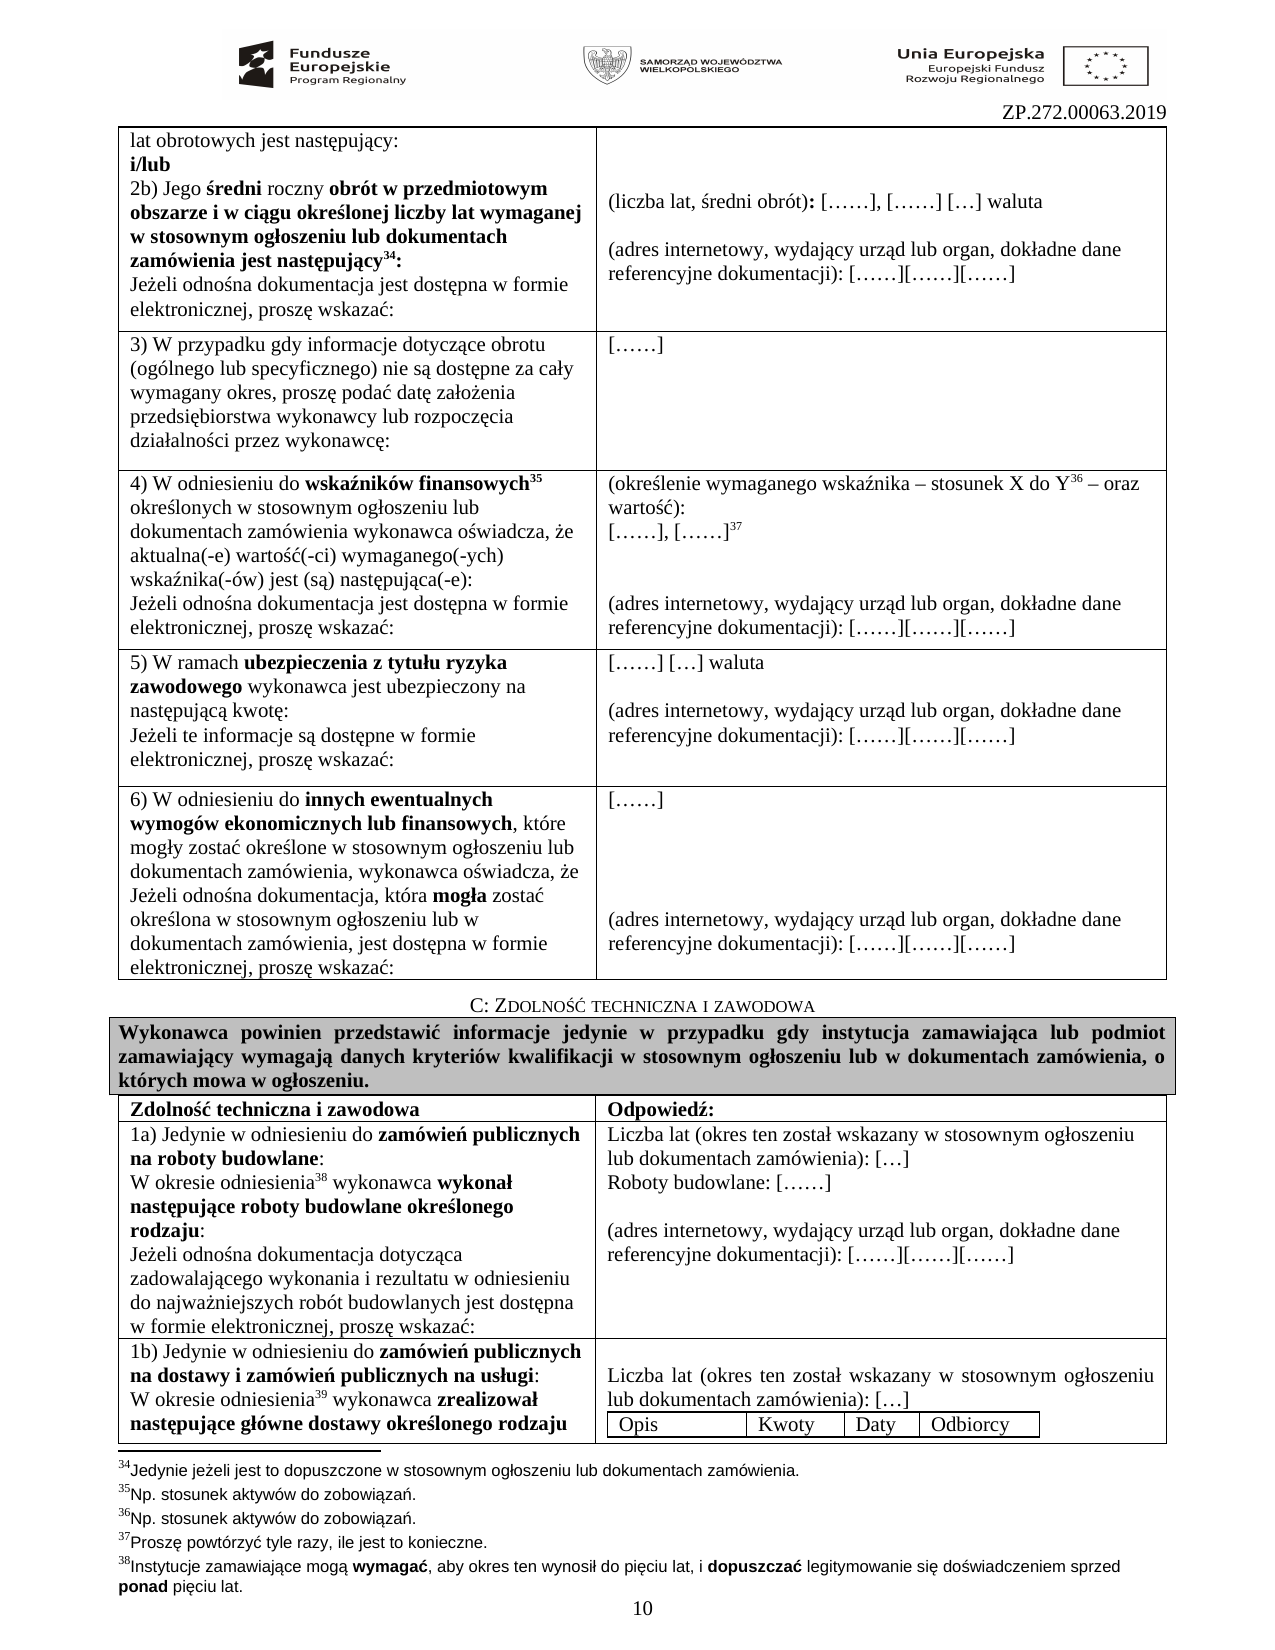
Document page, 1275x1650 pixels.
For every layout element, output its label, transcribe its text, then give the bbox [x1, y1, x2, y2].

table_cell [……] (adres internetowy, wydający urząd lub organ, dokładne dane referencyjne dokumentacji): [……][……][……] [597, 787, 1166, 979]
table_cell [119, 1339, 595, 1443]
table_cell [597, 128, 1166, 331]
table_cell Liczba lat (okres ten został wskazany w stosownym ogłoszeniu lub dokumentach zamówienia): […] Roboty budowlane: [……] (adres internetowy, wydający urząd lub organ, dokładne dane referencyjne dokumentacji): [……][……][……] [596, 1122, 1166, 1338]
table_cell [119, 128, 596, 331]
text Wykonawca powinien przedstawić informacje jedynie w przypadku gdy instytucja zamawiająca lub podmiot zamawiający wymagają danych kryteriów kwalifikacji w stosownym ogłoszeniu lub w dokumentach zamówienia, o których mowa w ogłoszeniu. [110, 1018, 1175, 1094]
table_cell 3) W przypadku gdy informacje dotyczące obrotu (ogólnego lub specyficznego) nie są dostępne za cały wymagany okres, proszę podać datę założenia przedsiębiorstwa wykonawcy lub rozpoczęcia działalności przez wykonawcę: [119, 332, 596, 470]
text C: Zdolność techniczna i zawodowa [118, 993, 1167, 1017]
table_cell 5) W ramach ubezpieczenia z tytułu ryzyka zawodowego wykonawca jest ubezpieczony na następującą kwotę: Jeżeli te informacje są dostępne w formie elektronicznej, proszę wskazać: [119, 650, 596, 786]
table_cell (określenie wymaganego wskaźnika – stosunek X do Y – oraz wartość): [……], [……] (adres internetowy, wydający urząd lub organ, dokładne dane referencyjne dokumentacji): [……][……][……] [597, 471, 1166, 649]
table_cell 4) W odniesieniu do wskaźników finansowych określonych w stosownym ogłoszeniu lub dokumentach zamówienia wykonawca oświadcza, że aktualna(-e) wartość(-ci) wymaganego(-ych) wskaźnika(-ów) jest (są) następująca(-e): Jeżeli odnośna dokumentacja jest dostępna w formie elektronicznej, proszę wskazać: [119, 471, 596, 649]
table_cell 6) W odniesieniu do innych ewentualnych wymogów ekonomicznych lub finansowych, które mogły zostać określone w stosownym ogłoszeniu lub dokumentach zamówienia, wykonawca oświadcza, że Jeżeli odnośna dokumentacja, która mogła zostać określona w stosownym ogłoszeniu lub w dokumentach zamówienia, jest dostępna w formie elektronicznej, proszę wskazać: [119, 787, 596, 979]
picture [222, 29, 1167, 100]
table_cell [……] [597, 332, 1166, 470]
table_cell 1a) Jedynie w odniesieniu do zamówień publicznych na roboty budowlane: W okresie odniesienia wykonawca wykonał następujące roboty budowlane określonego rodzaju: Jeżeli odnośna dokumentacja dotycząca zadowalającego wykonania i rezultatu w odniesieniu do najważniejszych robót budowlanych jest dostępna w formie elektronicznej, proszę wskazać: [119, 1122, 595, 1338]
table_header Zdolność techniczna i zawodowa [119, 1096, 595, 1121]
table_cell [596, 1339, 1166, 1443]
table_cell [……] […] waluta (adres internetowy, wydający urząd lub organ, dokładne dane referencyjne dokumentacji): [……][……][……] [597, 650, 1166, 786]
table_header Odpowiedź: [596, 1096, 1166, 1121]
